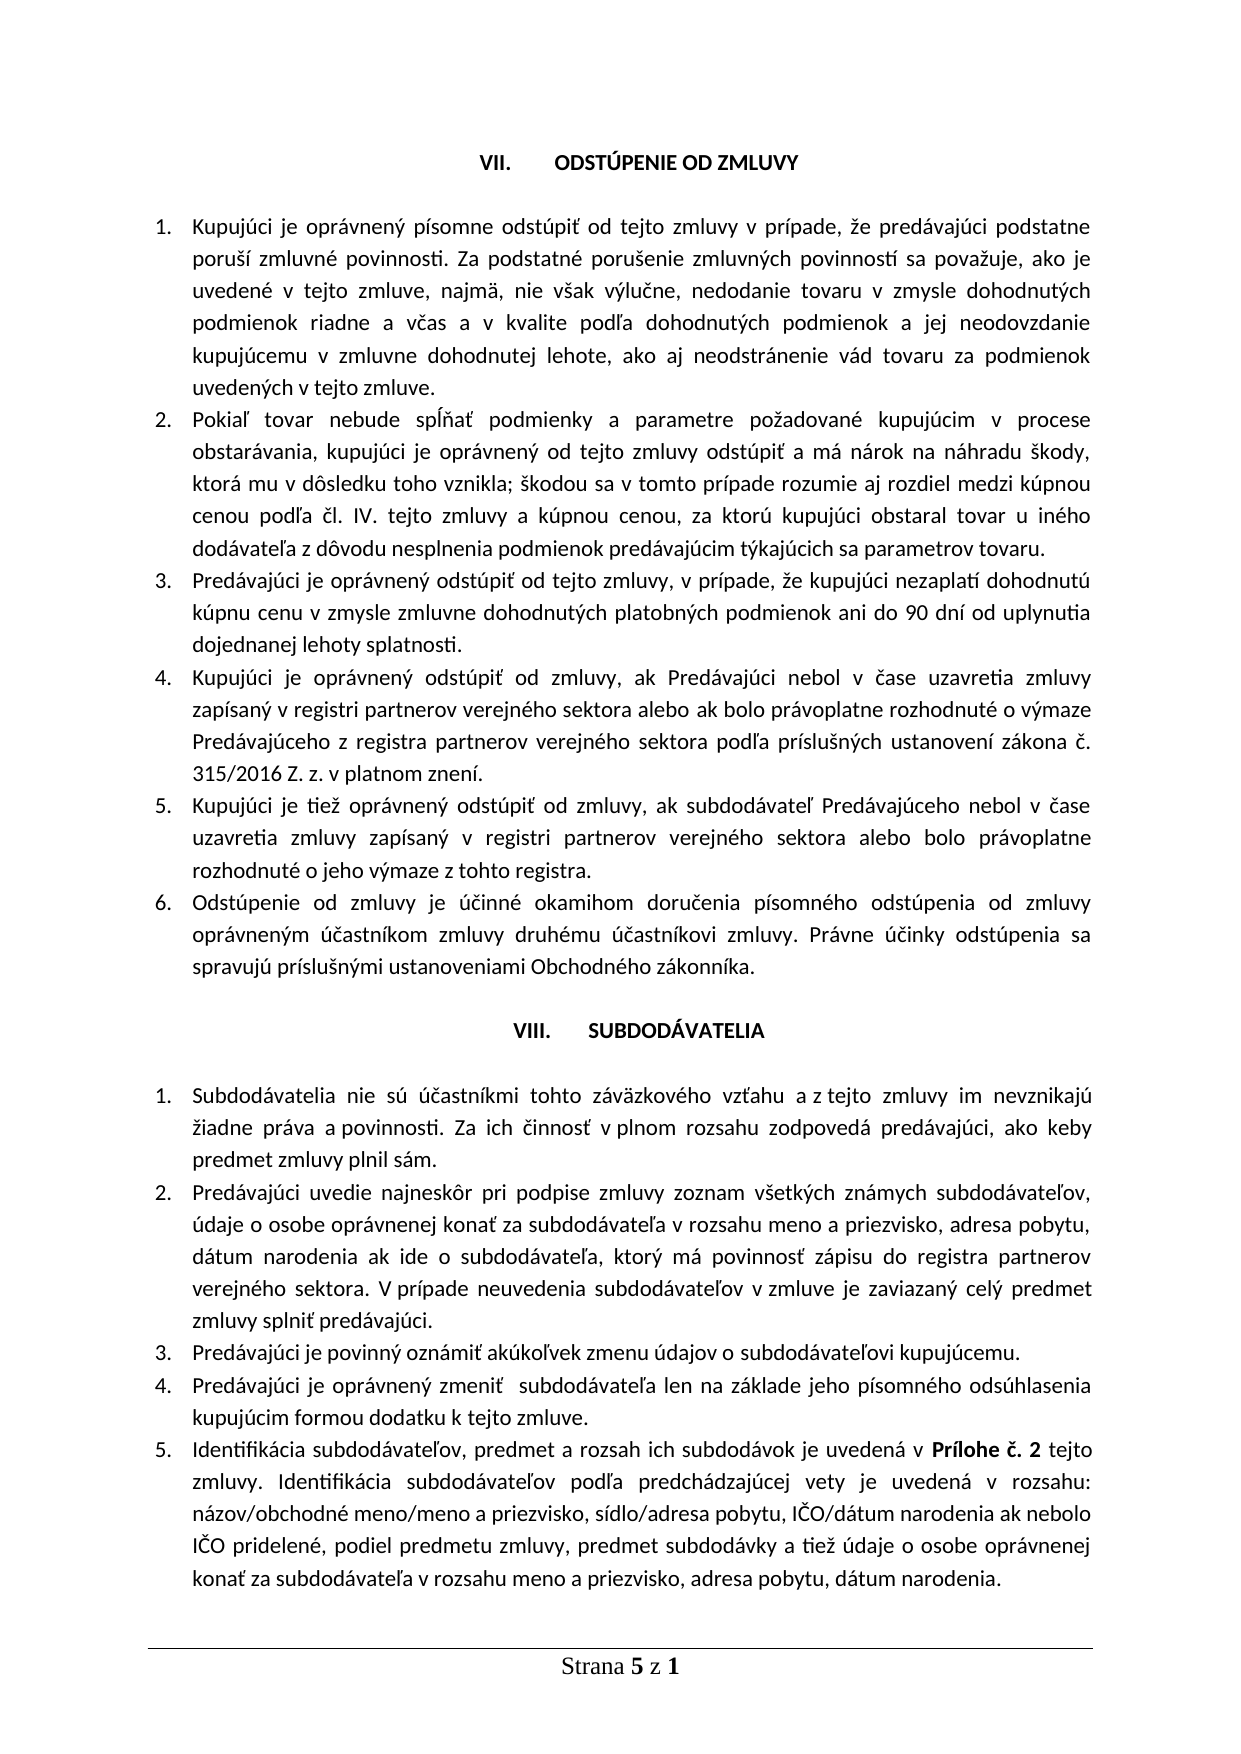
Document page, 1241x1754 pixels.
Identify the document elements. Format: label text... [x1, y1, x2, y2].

list Kupujúci je oprávnený písomne odstúpiť od tejto zmluvy v prípade, že predávajúci podstatne poruší zmluvné povinnosti. Za podstatné porušenie zmluvných povinností sa považuje, ako je uvedené v tejto zmluve, najmä, nie však výlučne, nedodanie tovaru v zmysle dohodnutých podmienok riadne a včas a v kvalite podľa dohodnutých podmienok a jej neodovzdanie kupujúcemu v zmluvne dohodnutej lehote, ako aj neodstránenie vád tovaru za podmienok uvedených v tejto zmluve. [154, 212, 1093, 401]
list ODSTÚPENIE OD ZMLUVY [185, 148, 1093, 176]
list Predávajúci je oprávnený odstúpiť od tejto zmluvy, v prípade, že kupujúci nezaplatí dohodnutú kúpnu cenu v zmysle zmluvne dohodnutých platobných podmienok ani do 90 dní od uplynutia dojednanej lehoty splatnosti. [154, 566, 1093, 658]
list Predávajúci je oprávnený zmeniť subdodávateľa len na základe jeho písomného odsúhlasenia kupujúcim formou dodatku k tejto zmluve. [154, 1371, 1093, 1431]
list Predávajúci uvedie najneskôr pri podpise zmluvy zoznam všetkých známych subdodávateľov, údaje o osobe oprávnenej konať za subdodávateľa v rozsahu meno a priezvisko, adresa pobytu, dátum narodenia ak ide o subdodávateľa, ktorý má povinnosť zápisu do registra partnerov verejného sektora. V prípade neuvedenia subdodávateľov v zmluve je zaviazaný celý predmet zmluvy splniť predávajúci. [154, 1178, 1093, 1334]
list Kupujúci je tiež oprávnený odstúpiť od zmluvy, ak subdodávateľ Predávajúceho nebol v čase uzavretia zmluvy zapísaný v registri partnerov verejného sektora alebo bolo právoplatne rozhodnuté o jeho výmaze z tohto registra. [154, 791, 1093, 884]
list SUBDODÁVATELIA [185, 1017, 1093, 1045]
list Subdodávatelia nie sú účastníkmi tohto záväzkového vzťahu a z tejto zmluvy im nevznikajú žiadne práva a povinnosti. Za ich činnosť v plnom rozsahu zodpovedá predávajúci, ako keby predmet zmluvy plnil sám. [154, 1081, 1093, 1173]
list Predávajúci je povinný oznámiť akúkoľvek zmenu údajov o subdodávateľovi kupujúcemu. [154, 1338, 1093, 1367]
list Kupujúci je oprávnený odstúpiť od zmluvy, ak Predávajúci nebol v čase uzavretia zmluvy zapísaný v registri partnerov verejného sektora alebo ak bolo právoplatne rozhodnuté o výmaze Predávajúceho z registra partnerov verejného sektora podľa príslušných ustanovení zákona č. 315/2016 Z. z. v platnom znení. [154, 663, 1093, 787]
list Odstúpenie od zmluvy je účinné okamihom doručenia písomného odstúpenia od zmluvy oprávneným účastníkom zmluvy druhému účastníkovi zmluvy. Právne účinky odstúpenia sa spravujú príslušnými ustanoveniami Obchodného zákonníka. [154, 888, 1093, 980]
list Pokiaľ tovar nebude spĺňať podmienky a parametre požadované kupujúcim v procese obstarávania, kupujúci je oprávnený od tejto zmluvy odstúpiť a má nárok na náhradu škody, ktorá mu v dôsledku toho vznikla; škodou sa v tomto prípade rozumie aj rozdiel medzi kúpnou cenou podľa čl. IV. tejto zmluvy a kúpnou cenou, za ktorú kupujúci obstaral tovar u iného dodávateľa z dôvodu nesplnenia podmienok predávajúcim týkajúcich sa parametrov tovaru. [154, 405, 1093, 562]
list Identifikácia subdodávateľov, predmet a rozsah ich subdodávok je uvedená v Prílohe č. 2 tejto zmluvy. Identifikácia subdodávateľov podľa predchádzajúcej vety je uvedená v rozsahu: názov/obchodné meno/meno a priezvisko, sídlo/adresa pobytu, IČO/dátum narodenia ak nebolo IČO pridelené, podiel predmetu zmluvy, predmet subdodávky a tiež údaje o osobe oprávnenej konať za subdodávateľa v rozsahu meno a priezvisko, adresa pobytu, dátum narodenia. [154, 1435, 1093, 1592]
